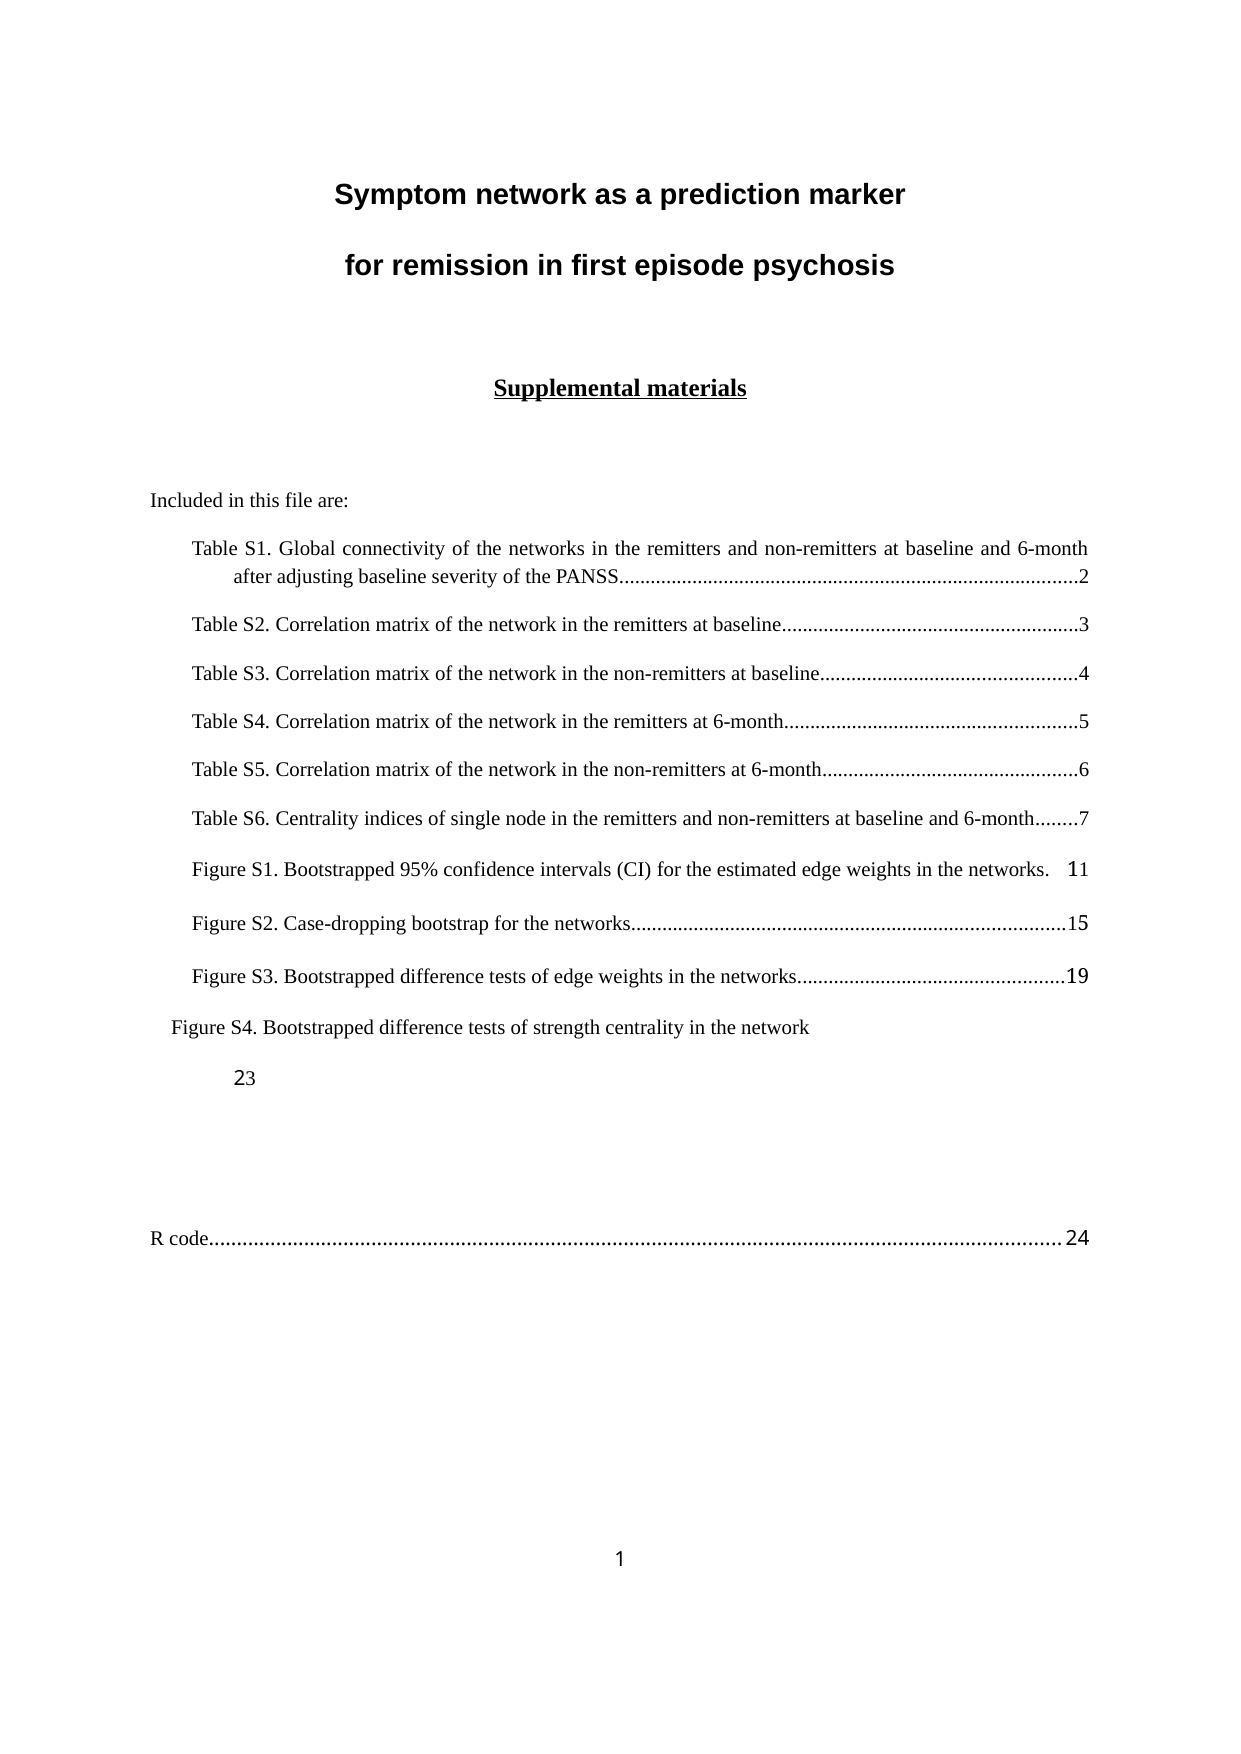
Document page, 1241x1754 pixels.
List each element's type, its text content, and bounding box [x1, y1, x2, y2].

text Included in this file are: [150, 488, 1090, 512]
text Table S6. Centrality indices of single node in the remitters and non-remitters at baseline and 6-month 7 [192, 806, 1090, 830]
text Table S3. Correlation matrix of the network in the non-remitters at baseline 4 [192, 661, 1090, 684]
text Table S2. Correlation matrix of the network in the remitters at baseline 3 [192, 612, 1090, 636]
text Figure S3. Bootstrapped difference tests of edge weights in the networks. 19 [192, 961, 1090, 989]
text Figure S2. Case-dropping bootstrap for the networks. 15 [192, 908, 1090, 936]
text Table S5. Correlation matrix of the network in the non-remitters at 6-month 6 [192, 757, 1090, 781]
text for remission in first episode psychosis [150, 248, 1090, 282]
text Symptom network as a prediction marker [150, 177, 1090, 211]
text Figure S4. Bootstrapped difference tests of strength centrality in the network 23 [150, 1014, 1090, 1039]
text Figure S1. Bootstrapped 95% confidence intervals (CI) for the estimated edge weights in the networks. 11 [192, 854, 1090, 883]
text Supplemental materials [150, 373, 1090, 402]
text Table S1. Global connectivity of the networks in the remitters and non-remitters at baseline and 6-month after adjusting baseline severity of the PANSS. 2 [192, 536, 1090, 588]
text Table S4. Correlation matrix of the network in the remitters at 6-month 5 [192, 709, 1090, 733]
